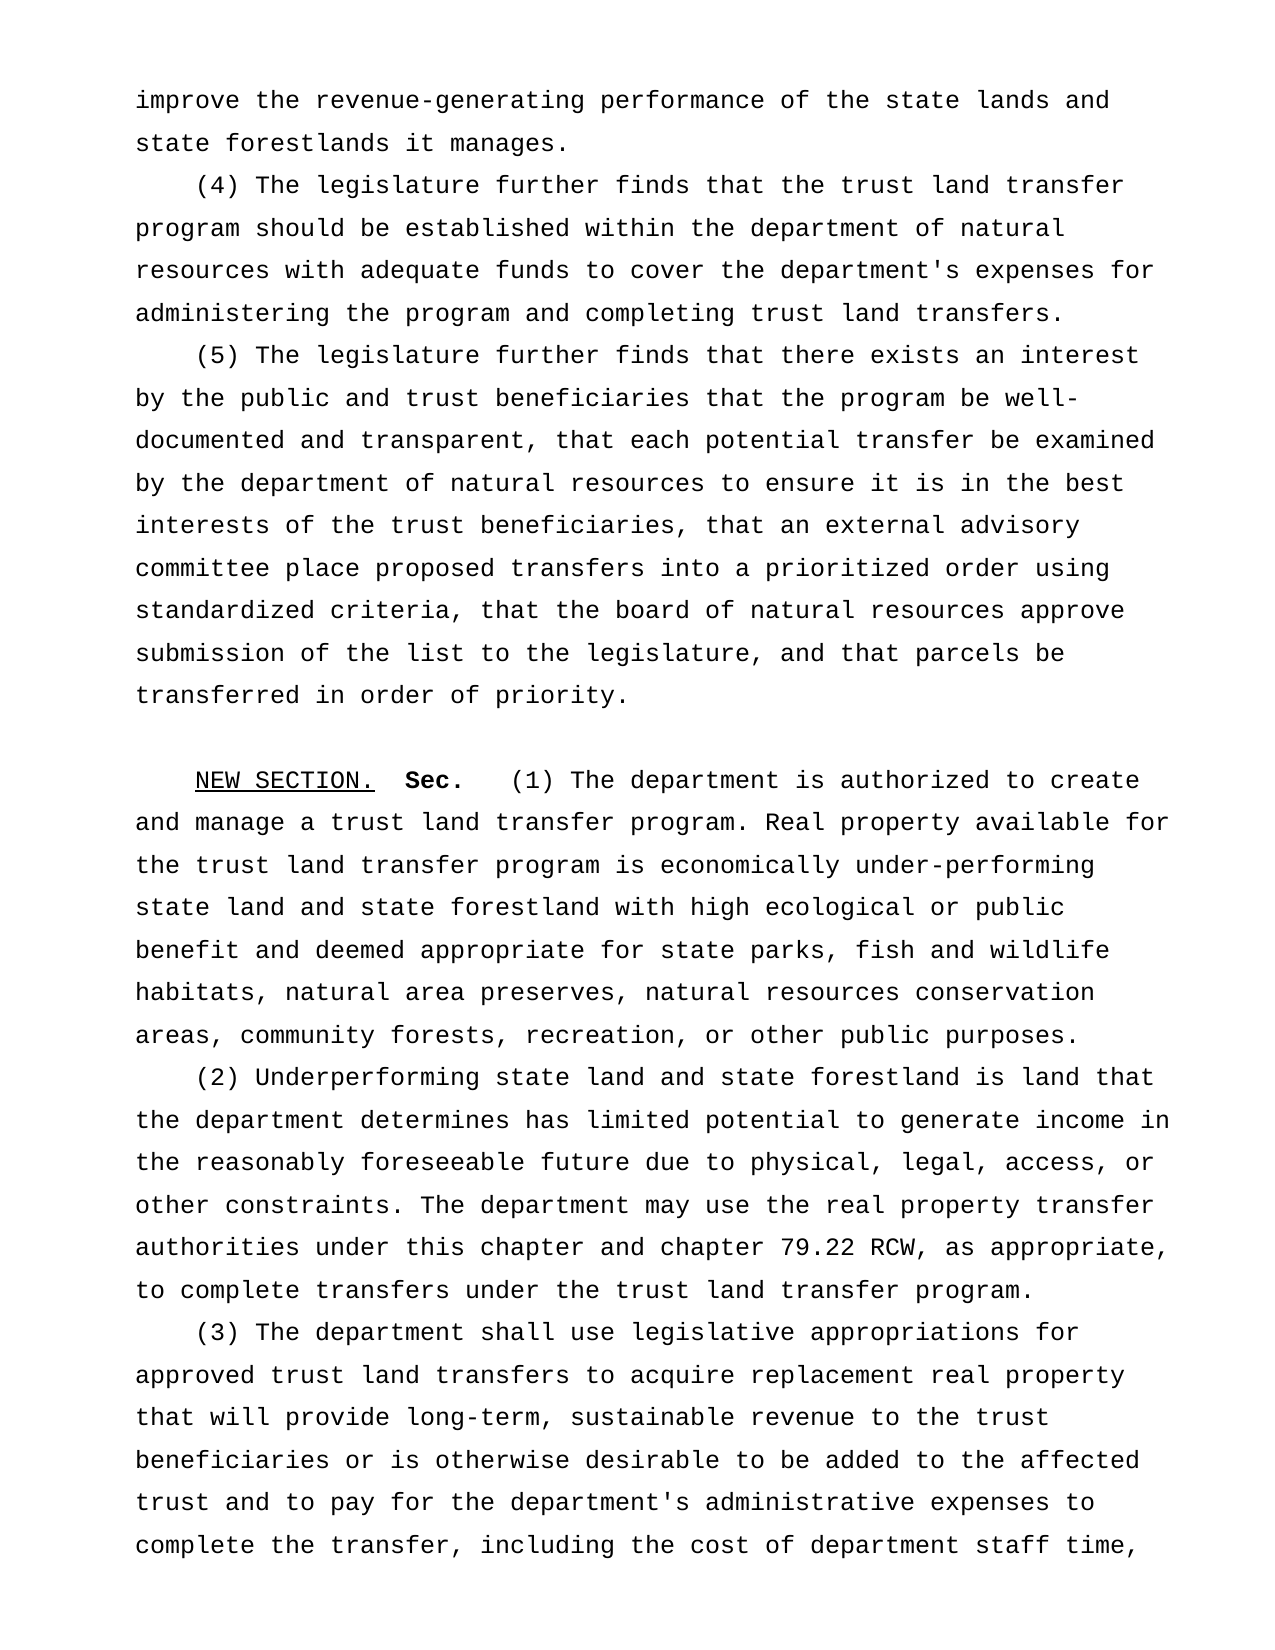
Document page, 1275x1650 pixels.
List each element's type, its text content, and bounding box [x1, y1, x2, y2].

text (4) The legislature further finds that the trust land transfer program should be established within the department of natural resources with adequate funds to cover the department's expenses for administering the program and completing trust land transfers. [135, 160, 1170, 330]
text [135, 75, 1170, 160]
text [135, 1307, 1170, 1562]
text (5) The legislature further finds that there exists an interest by the public and trust beneficiaries that the program be well-documented and transparent, that each potential transfer be examined by the department of natural resources to ensure it is in the best interests of the trust beneficiaries, that an external advisory committee place proposed transfers into a prioritized order using standardized criteria, that the board of natural resources approve submission of the list to the legislature, and that parcels be transferred in order of priority. [135, 330, 1170, 712]
text NEW SECTION. Sec. (1) The department is authorized to create and manage a trust land transfer program. Real property available for the trust land transfer program is economically under-performing state land and state forestland with high ecological or public benefit and deemed appropriate for state parks, fish and wildlife habitats, natural area preserves, natural resources conservation areas, community forests, recreation, or other public purposes. [135, 754, 1170, 1052]
text (2) Underperforming state land and state forestland is land that the department determines has limited potential to generate income in the reasonably foreseeable future due to physical, legal, access, or other constraints. The department may use the real property transfer authorities under this chapter and chapter 79.22 RCW, as appropriate, to complete transfers under the trust land transfer program. [135, 1052, 1170, 1307]
